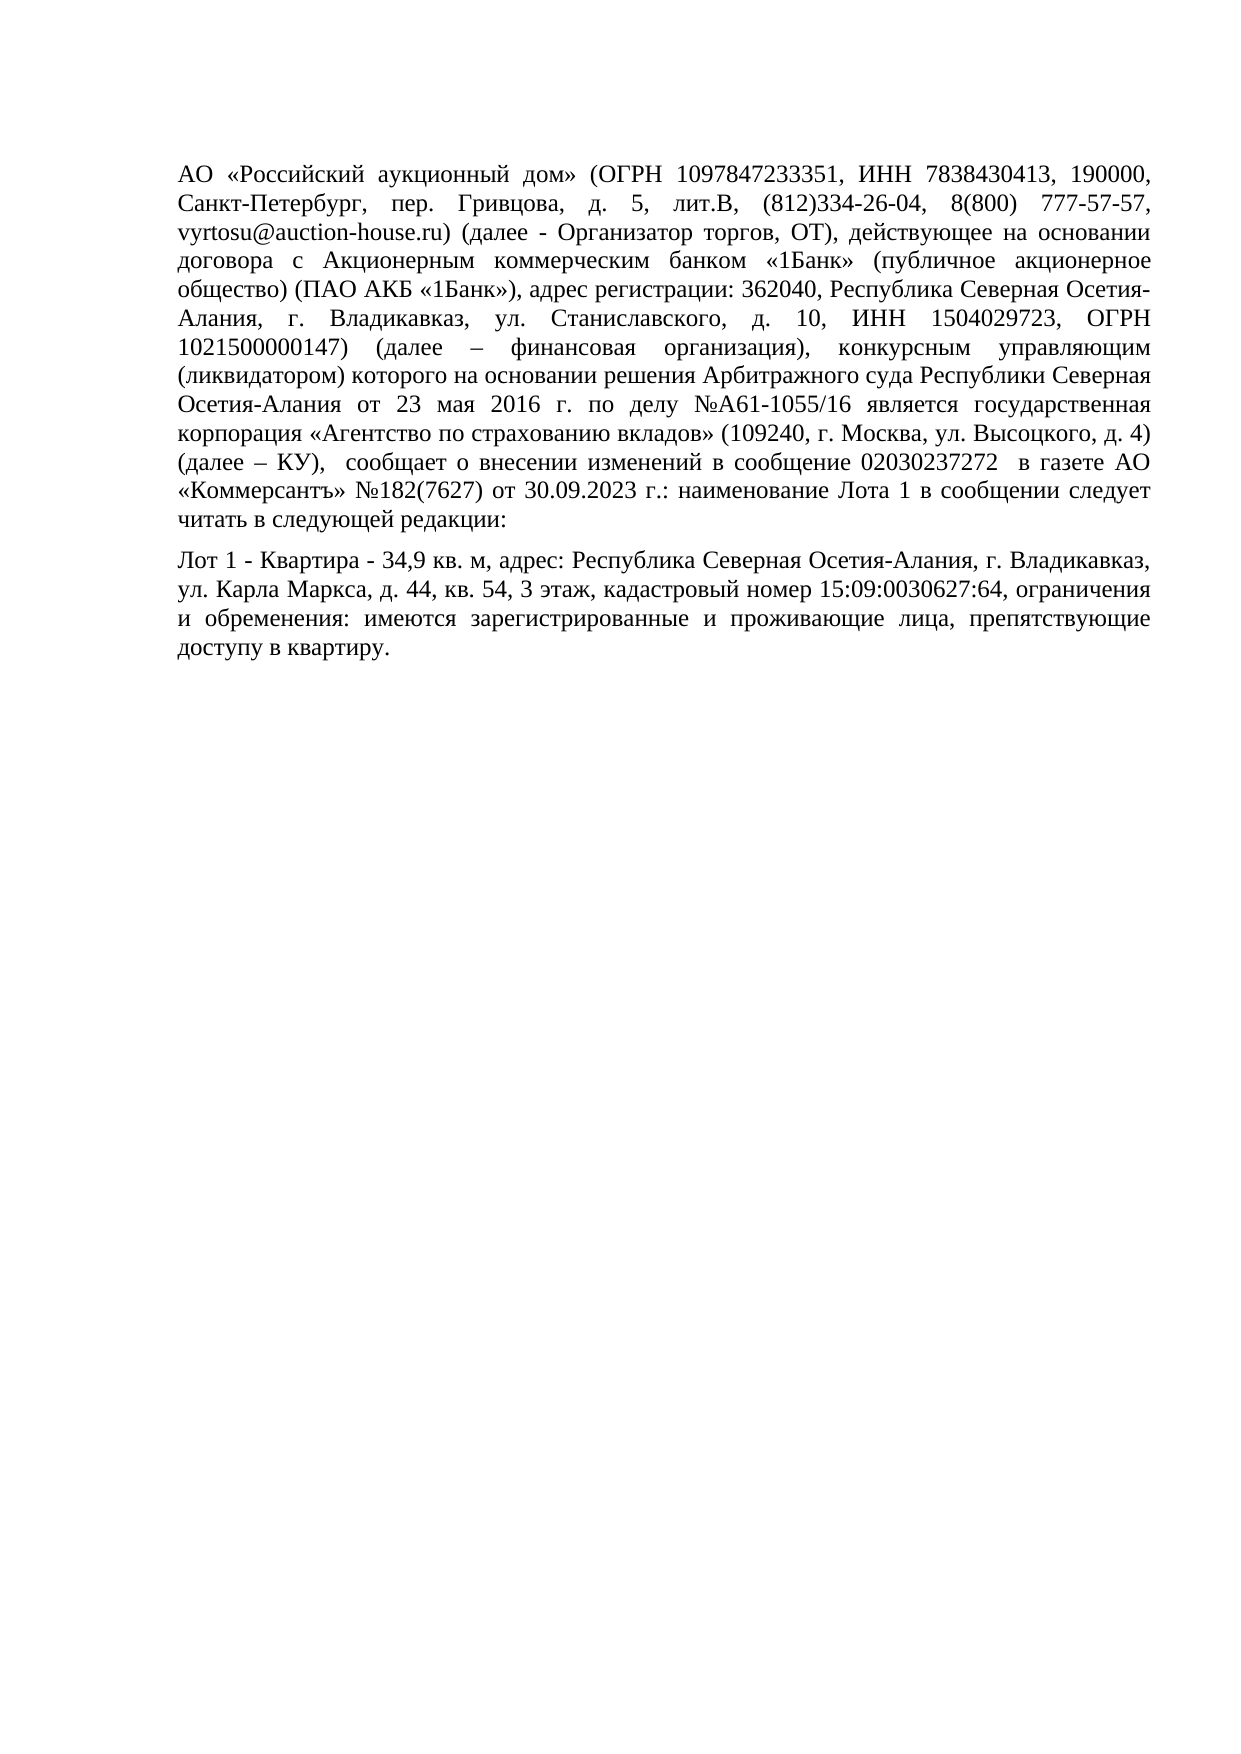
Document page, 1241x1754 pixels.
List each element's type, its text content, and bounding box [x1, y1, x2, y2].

text АО «Российский аукционный дом» (ОГРН 1097847233351, ИНН 7838430413, 190000, Санкт-Петербург, пер. Гривцова, д. 5, лит.В, (812)334-26-04, 8(800) 777-57-57, vyrtosu@auction-house.ru) (далее - Организатор торгов, ОТ), действующее на основании договора с Акционерным коммерческим банком «1Банк» (публичное акционерное общество) (ПАО АКБ «1Банк»), адрес регистрации: 362040, Республика Северная Осетия-Алания, г. Владикавказ, ул. Станиславского, д. 10, ИНН 1504029723, ОГРН 1021500000147) (далее – финансовая организация), конкурсным управляющим (ликвидатором) которого на основании решения Арбитражного суда Республики Северная Осетия-Алания от 23 мая 2016 г. по делу №А61-1055/16 является государственная корпорация «Агентство по страхованию вкладов» (109240, г. Москва, ул. Высоцкого, д. 4) (далее – КУ), сообщает о внесении изменений в сообщение 02030237272 в газете АО «Коммерсантъ» №182(7627) от 30.09.2023 г.: наименование Лота 1 в сообщении следует читать в следующей редакции: [177, 159, 1152, 533]
text Лот 1 - Квартира - 34,9 кв. м, адрес: Республика Северная Осетия-Алания, г. Владикавказ, ул. Карла Маркса, д. 44, кв. 54, 3 этаж, кадастровый номер 15:09:0030627:64, ограничения и обременения: имеются зарегистрированные и проживающие лица, препятствующие доступу в квартиру. [177, 546, 1152, 661]
